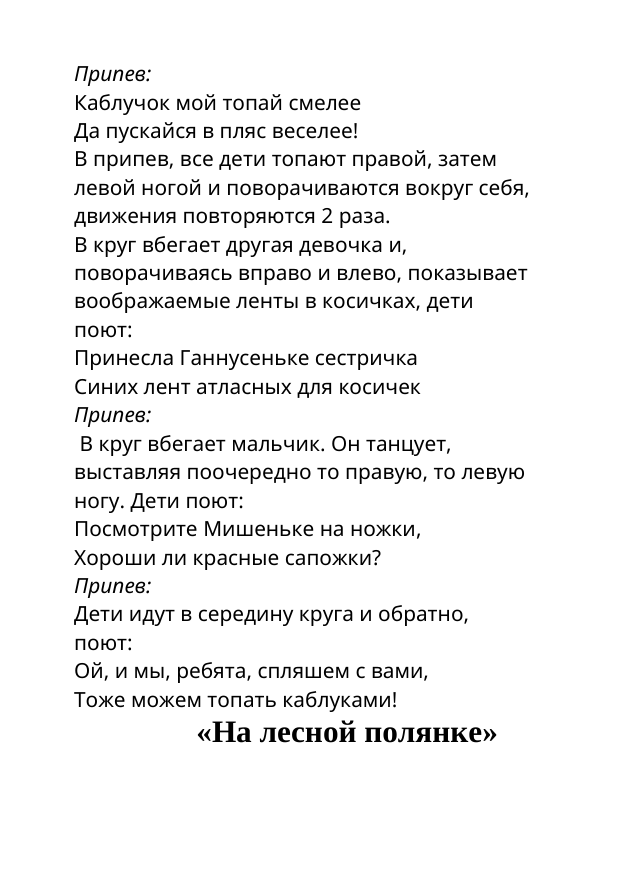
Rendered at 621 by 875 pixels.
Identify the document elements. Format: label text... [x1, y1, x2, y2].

text Синих лент атласных для косичек [74, 372, 531, 400]
text Ой, и мы, ребята, спляшем с вами, [74, 656, 531, 685]
text Припев: [74, 400, 531, 429]
text Дети идут в середину круга и обратно, поют: [74, 599, 531, 656]
text Да пускайся в пляс веселее! [74, 116, 531, 144]
text Хороши ли красные сапожки? [74, 543, 531, 571]
text Принесла Ганнусеньке сестричка [74, 343, 531, 372]
text Припев: [74, 571, 531, 599]
text Припев: [74, 59, 531, 88]
text В круг вбегает мальчик. Он танцует, выставляя поочередно то правую, то левую ногу. Дети поют: [74, 429, 531, 514]
text Каблучок мой топай смелее [74, 88, 531, 116]
text В круг вбегает другая девочка и, поворачиваясь вправо и влево, показывает воображаемые ленты в косичках, дети поют: [74, 230, 531, 343]
text Посмотрите Мишеньке на ножки, [74, 514, 531, 543]
text В припев, все дети топают правой, затем левой ногой и поворачиваются вокруг себя, движения повторяются 2 раза. [74, 144, 531, 230]
text «На лесной полянке» [162, 713, 531, 749]
text Тоже можем топать каблуками! [74, 685, 531, 713]
